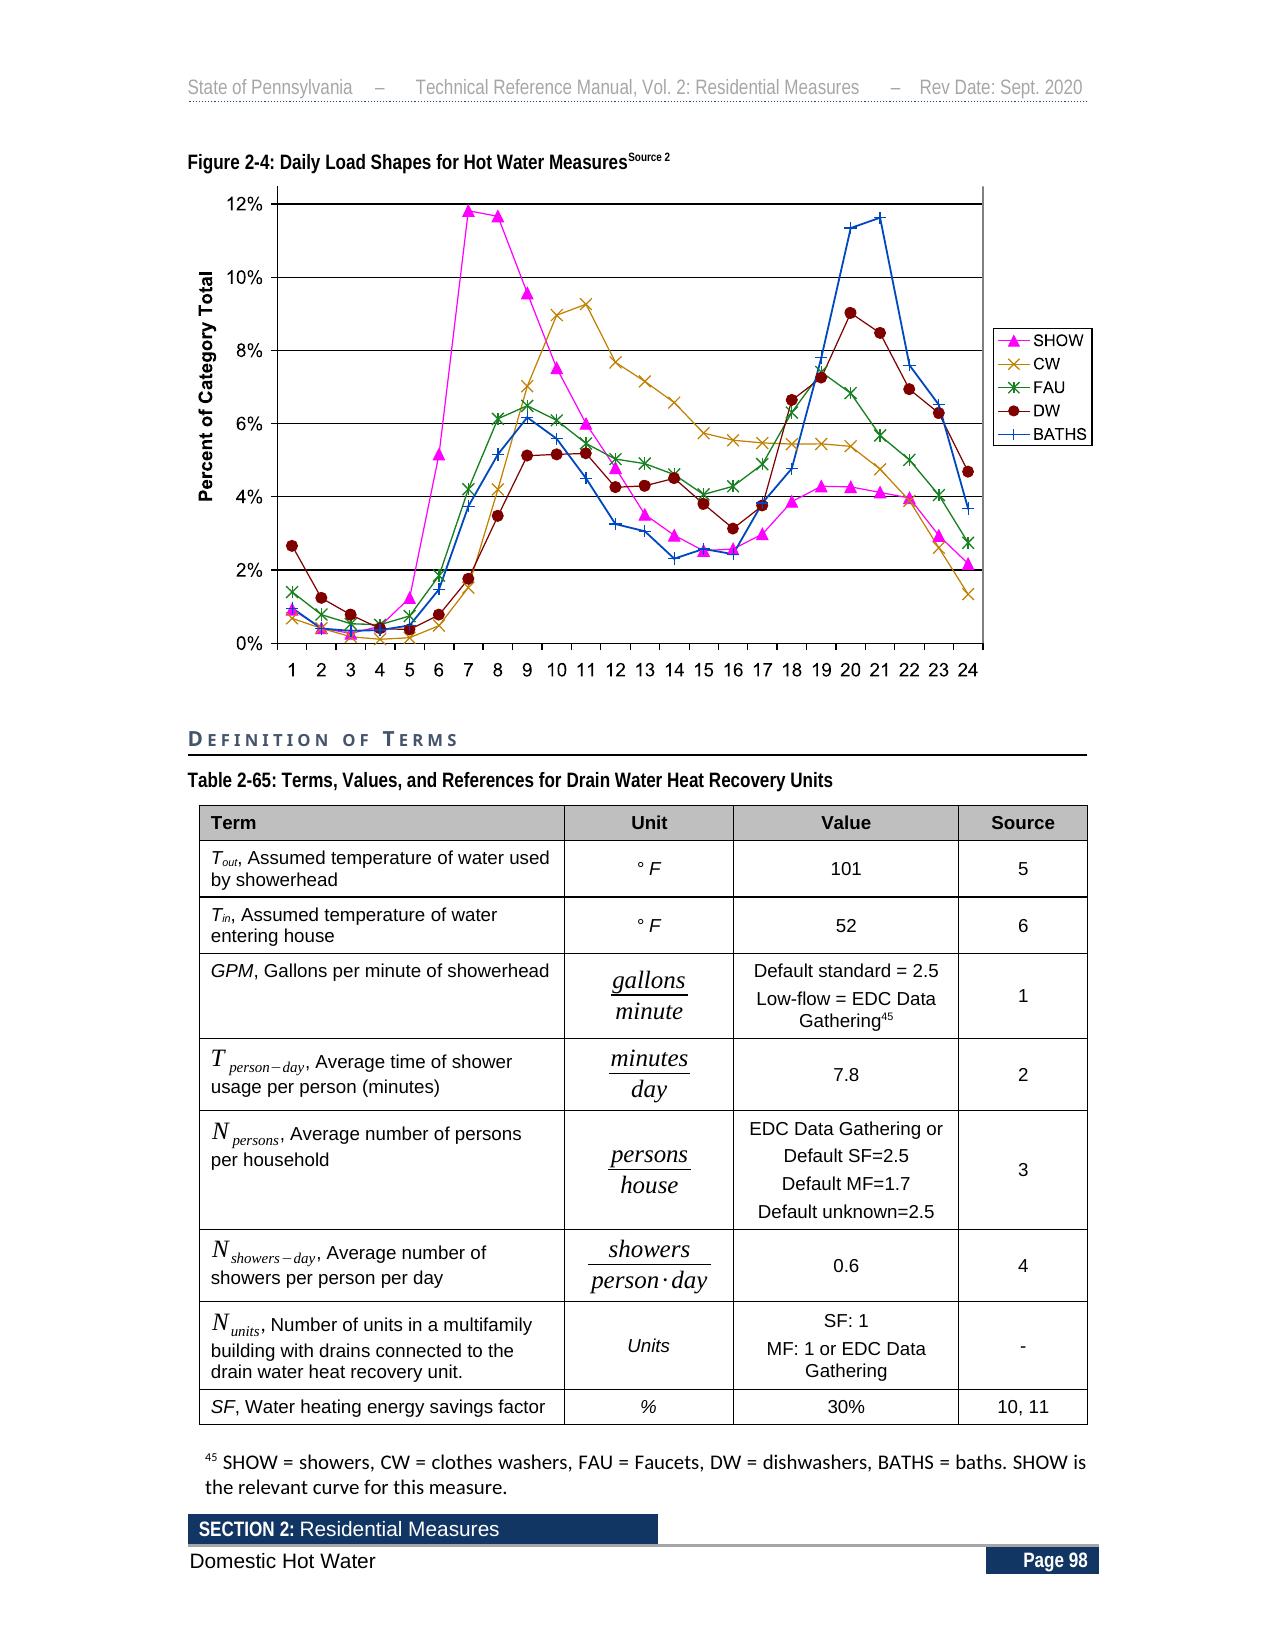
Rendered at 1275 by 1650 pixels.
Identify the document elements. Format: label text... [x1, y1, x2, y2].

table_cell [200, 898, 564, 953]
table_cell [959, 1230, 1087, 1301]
text Definition of Terms [187, 724, 1087, 756]
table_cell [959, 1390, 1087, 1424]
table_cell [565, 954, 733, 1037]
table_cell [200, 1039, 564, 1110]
text Table 2-65: Terms, Values, and References for Drain Water Heat Recovery Units [187, 768, 1087, 792]
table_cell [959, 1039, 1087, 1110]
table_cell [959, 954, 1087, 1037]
text Figure 2-4: Daily Load Shapes for Hot Water MeasuresSource 2 [187, 150, 1087, 174]
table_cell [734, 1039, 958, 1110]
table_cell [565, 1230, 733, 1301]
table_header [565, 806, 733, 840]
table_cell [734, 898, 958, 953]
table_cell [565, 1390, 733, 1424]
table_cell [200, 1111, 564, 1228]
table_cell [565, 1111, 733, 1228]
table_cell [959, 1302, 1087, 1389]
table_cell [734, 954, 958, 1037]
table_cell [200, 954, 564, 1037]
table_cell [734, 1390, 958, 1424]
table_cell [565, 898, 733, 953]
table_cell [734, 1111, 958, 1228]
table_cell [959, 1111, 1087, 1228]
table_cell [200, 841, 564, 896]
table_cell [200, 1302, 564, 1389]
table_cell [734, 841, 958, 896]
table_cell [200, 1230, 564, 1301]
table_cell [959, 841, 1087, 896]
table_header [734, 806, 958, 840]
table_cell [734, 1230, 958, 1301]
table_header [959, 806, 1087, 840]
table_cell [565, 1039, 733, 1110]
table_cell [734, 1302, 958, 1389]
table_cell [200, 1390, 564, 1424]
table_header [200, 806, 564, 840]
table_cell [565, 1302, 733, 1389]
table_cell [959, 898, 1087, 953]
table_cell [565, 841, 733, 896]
